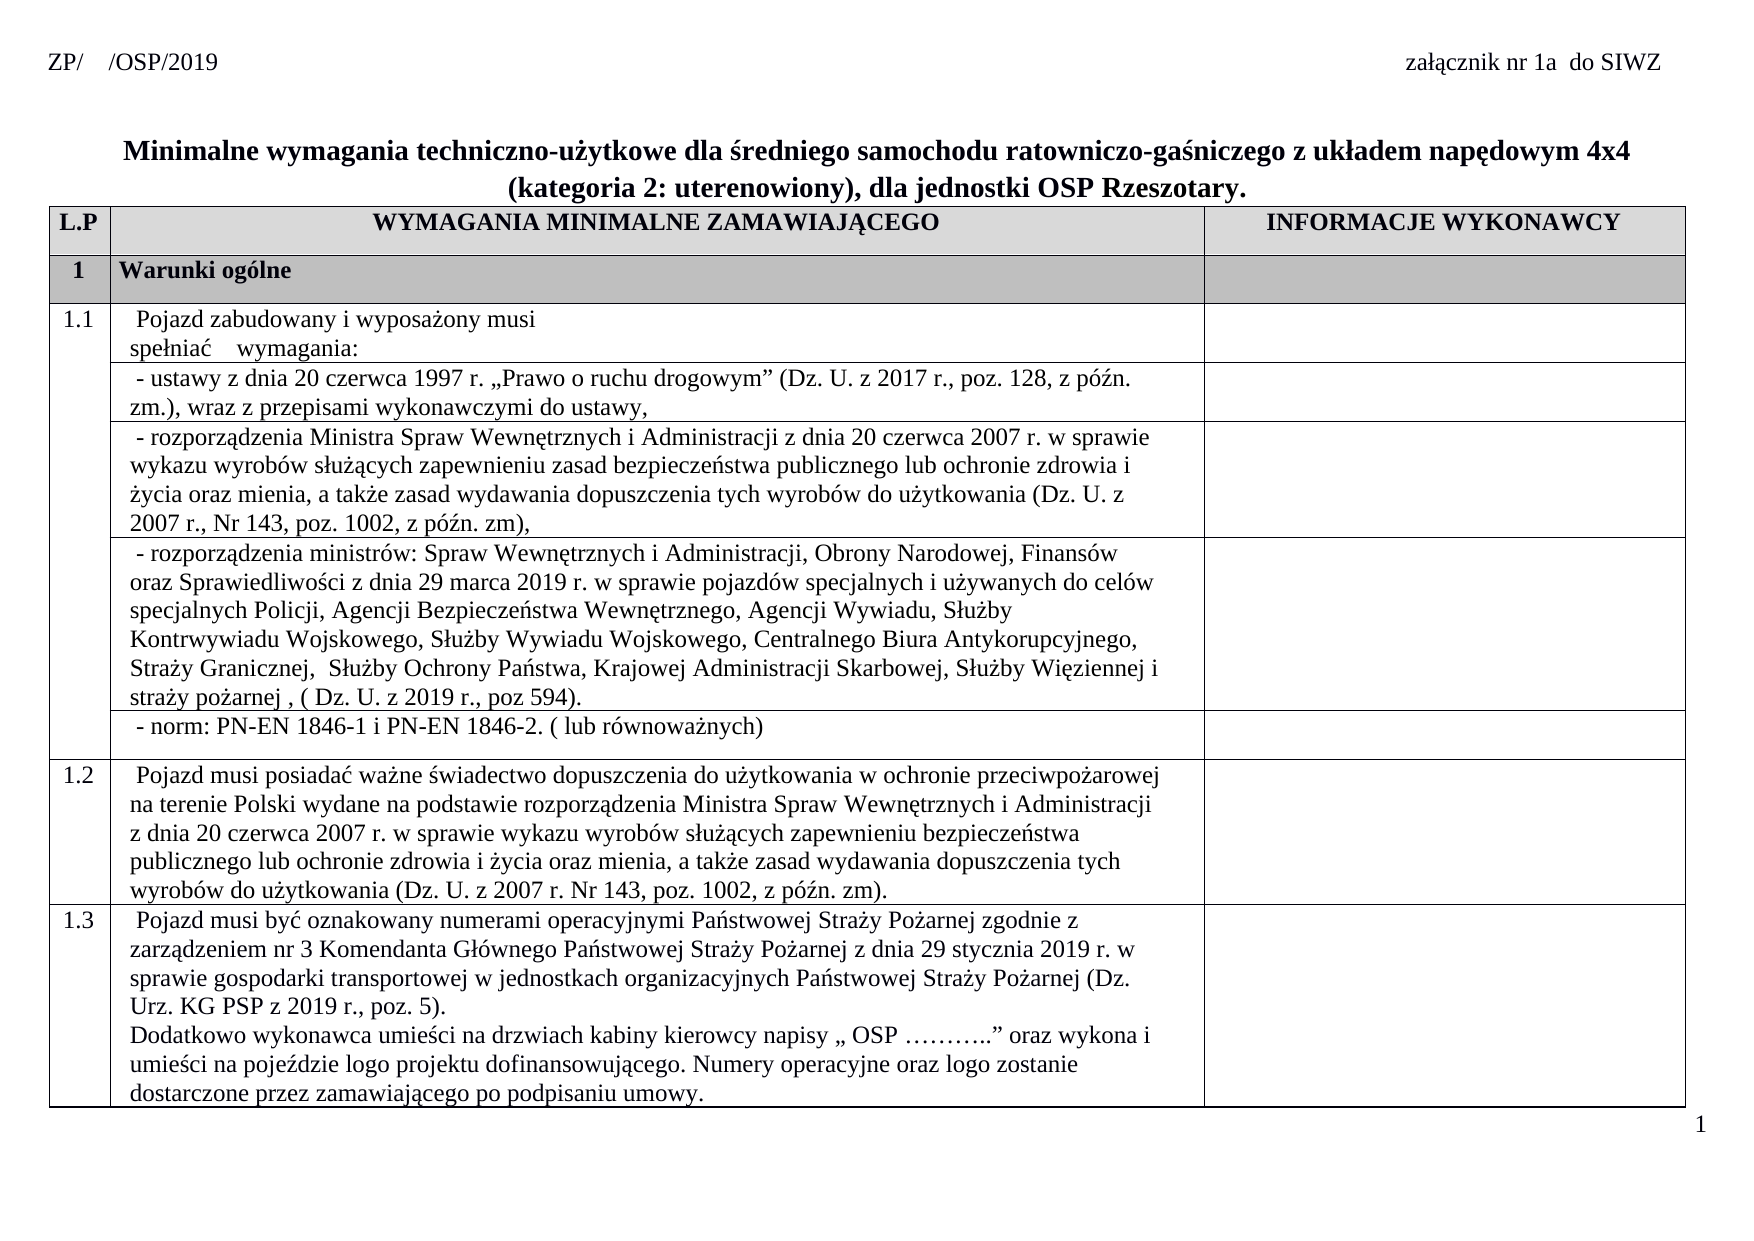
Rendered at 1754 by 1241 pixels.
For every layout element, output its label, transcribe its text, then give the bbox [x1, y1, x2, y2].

table_cell [111, 538, 118, 710]
table_cell [111, 304, 118, 362]
table_cell 1.3 [50, 905, 110, 1106]
table_cell [1205, 363, 1685, 421]
table_cell [111, 760, 118, 904]
table_cell [111, 422, 118, 537]
table_cell [1205, 256, 1685, 303]
table_cell [1172, 422, 1204, 537]
table_header INFORMACJE WYKONAWCY [1205, 207, 1685, 254]
table_cell [1205, 422, 1685, 537]
table_cell [1172, 538, 1204, 710]
table_cell [1205, 538, 1685, 710]
table_header L.P [50, 207, 110, 254]
table_cell [1172, 760, 1204, 904]
table_cell Warunki ogólne [111, 256, 1204, 303]
text ZP/ /OSP/2019 załącznik nr 1a do SIWZ [47, 47, 1707, 76]
text (kategoria 2: uterenowiony), dla jednostki OSP Rzeszotary. [47, 170, 1707, 203]
table_header WYMAGANIA MINIMALNE ZAMAWIAJĄCEGO [111, 207, 1204, 254]
table_cell 1.2 [50, 760, 110, 904]
table_cell [1205, 905, 1685, 1106]
table_cell [1172, 363, 1204, 421]
table_cell [1205, 760, 1685, 904]
table_cell [111, 711, 1204, 759]
table_cell [632, 304, 1204, 362]
table_cell [111, 905, 118, 1106]
table_cell [1205, 304, 1685, 362]
table_cell [1205, 711, 1685, 759]
text Minimalne wymagania techniczno-użytkowe dla średniego samochodu ratowniczo-gaśniczego z układem napędowym 4x4 [47, 133, 1707, 167]
table_cell [111, 363, 118, 421]
table_cell 1.1 [50, 304, 110, 759]
table_cell 1 [50, 256, 110, 303]
table_cell [1173, 905, 1204, 1106]
